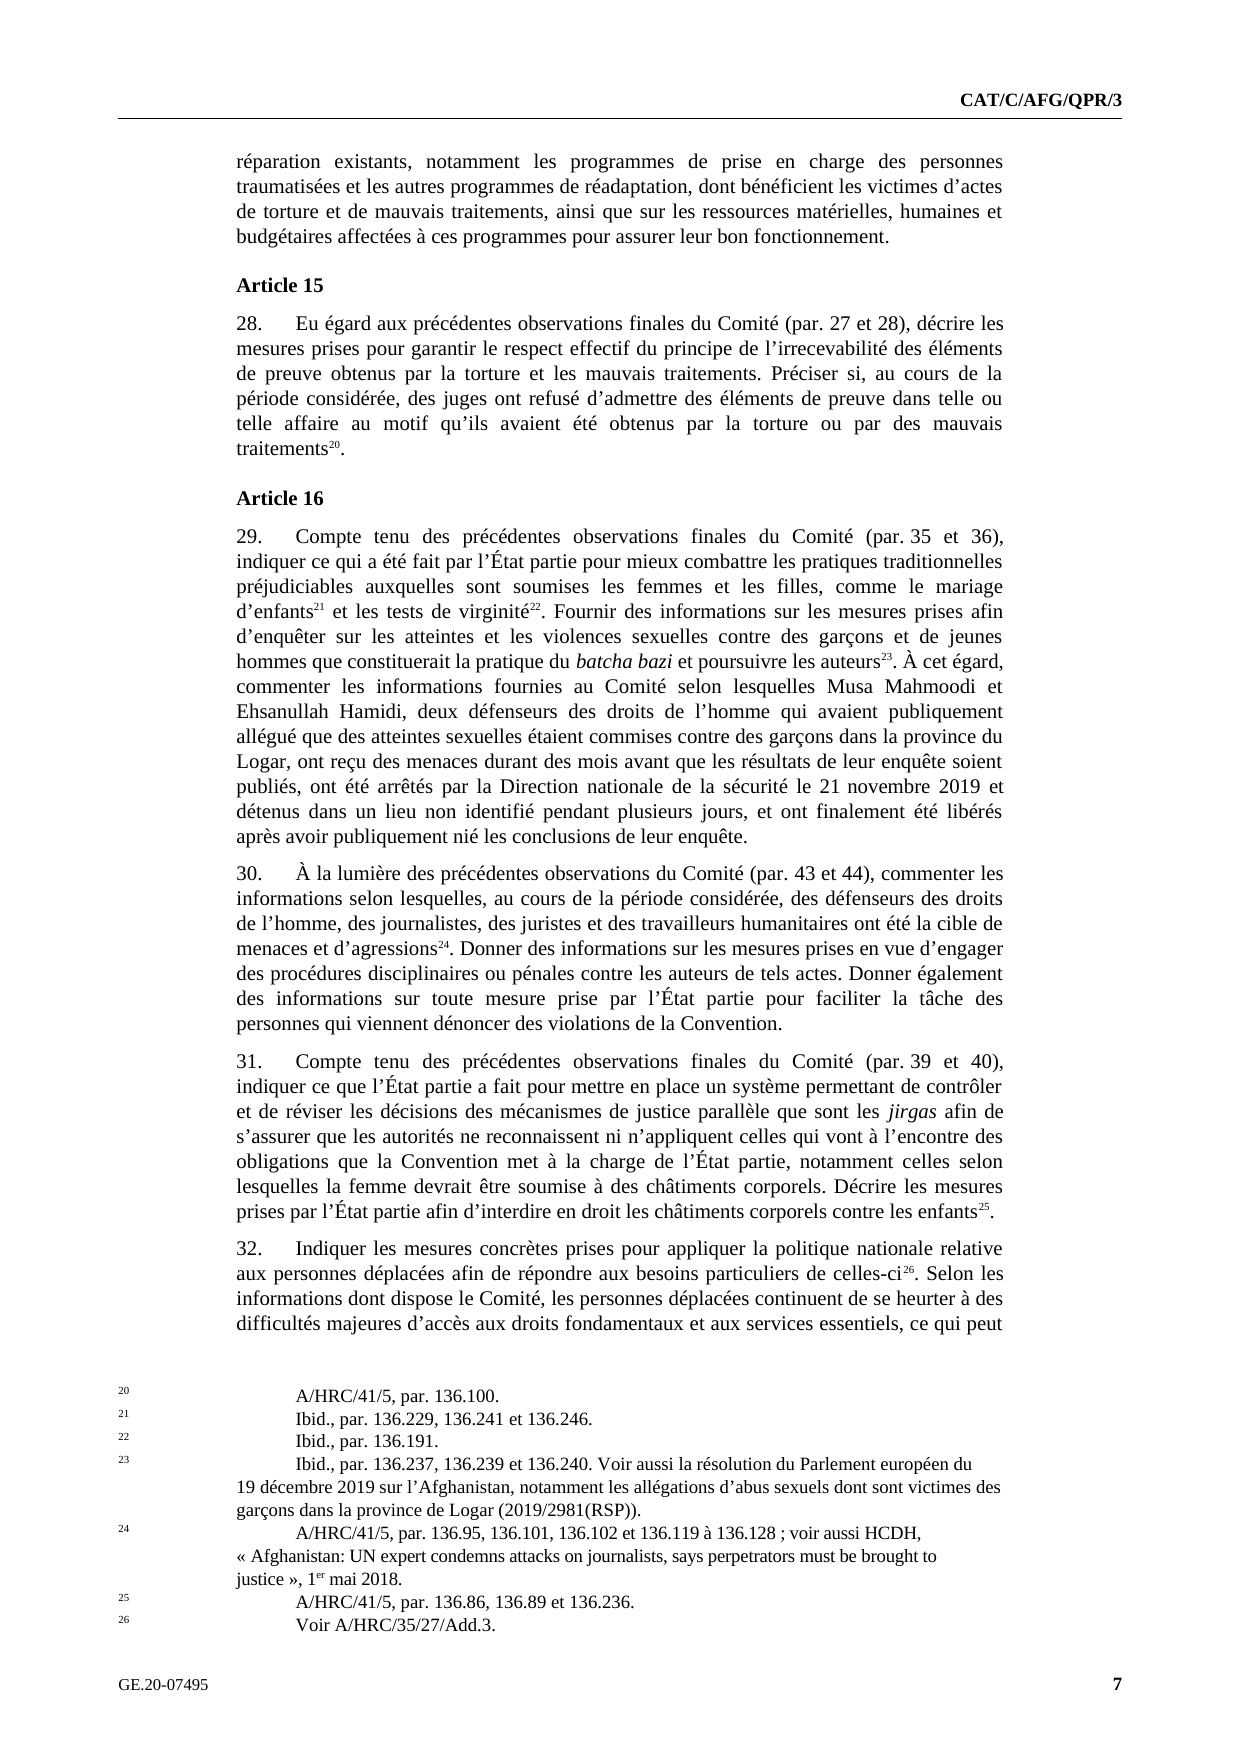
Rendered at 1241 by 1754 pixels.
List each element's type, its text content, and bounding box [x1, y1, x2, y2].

text Article 16 [118, 485, 1004, 510]
text 30. À la lumière des précédentes observations du Comité (par. 43 et 44), commenter les informations selon lesquelles, au cours de la période considérée, des défenseurs des droits de l’homme, des journalistes, des juristes et des travailleurs humanitaires ont été la cible de menaces et d’agressions. Donner des informations sur les mesures prises en vue d’engager des procédures disciplinaires ou pénales contre les auteurs de tels actes. Donner également des informations sur toute mesure prise par l’État partie pour faciliter la tâche des personnes qui viennent dénoncer des violations de la Convention. [236, 860, 1004, 1035]
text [236, 148, 1004, 248]
text 31. Compte tenu des précédentes observations finales du Comité (par. 39 et 40), indiquer ce que l’État partie a fait pour mettre en place un système permettant de contrôler et de réviser les décisions des mécanismes de justice parallèle que sont les jirgas afin de s’assurer que les autorités ne reconnaissent ni n’appliquent celles qui vont à l’encontre des obligations que la Convention met à la charge de l’État partie, notamment celles selon lesquelles la femme devrait être soumise à des châtiments corporels. Décrire les mesures prises par l’État partie afin d’interdire en droit les châtiments corporels contre les enfants. [236, 1048, 1004, 1223]
text 28. Eu égard aux précédentes observations finales du Comité (par. 27 et 28), décrire les mesures prises pour garantir le respect effectif du principe de l’irrecevabilité des éléments de preuve obtenus par la torture et les mauvais traitements. Préciser si, au cours de la période considérée, des juges ont refusé d’admettre des éléments de preuve dans telle ou telle affaire au motif qu’ils avaient été obtenus par la torture ou par des mauvais traitements. [236, 310, 1004, 460]
text Article 15 [118, 273, 1004, 298]
text 29. Compte tenu des précédentes observations finales du Comité (par. 35 et 36), indiquer ce qui a été fait par l’État partie pour mieux combattre les pratiques traditionnelles préjudiciables auxquelles sont soumises les femmes et les filles, comme le mariage d’enfants et les tests de virginité. Fournir des informations sur les mesures prises afin d’enquêter sur les atteintes et les violences sexuelles contre des garçons et de jeunes hommes que constituerait la pratique du batcha bazi et poursuivre les auteurs. À cet égard, commenter les informations fournies au Comité selon lesquelles Musa Mahmoodi et Ehsanullah Hamidi, deux défenseurs des droits de l’homme qui avaient publiquement allégué que des atteintes sexuelles étaient commises contre des garçons dans la province du Logar, ont reçu des menaces durant des mois avant que les résultats de leur enquête soient publiés, ont été arrêtés par la Direction nationale de la sécurité le 21 novembre 2019 et détenus dans un lieu non identifié pendant plusieurs jours, et ont finalement été libérés après avoir publiquement nié les conclusions de leur enquête. [236, 523, 1004, 848]
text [236, 1235, 1004, 1335]
